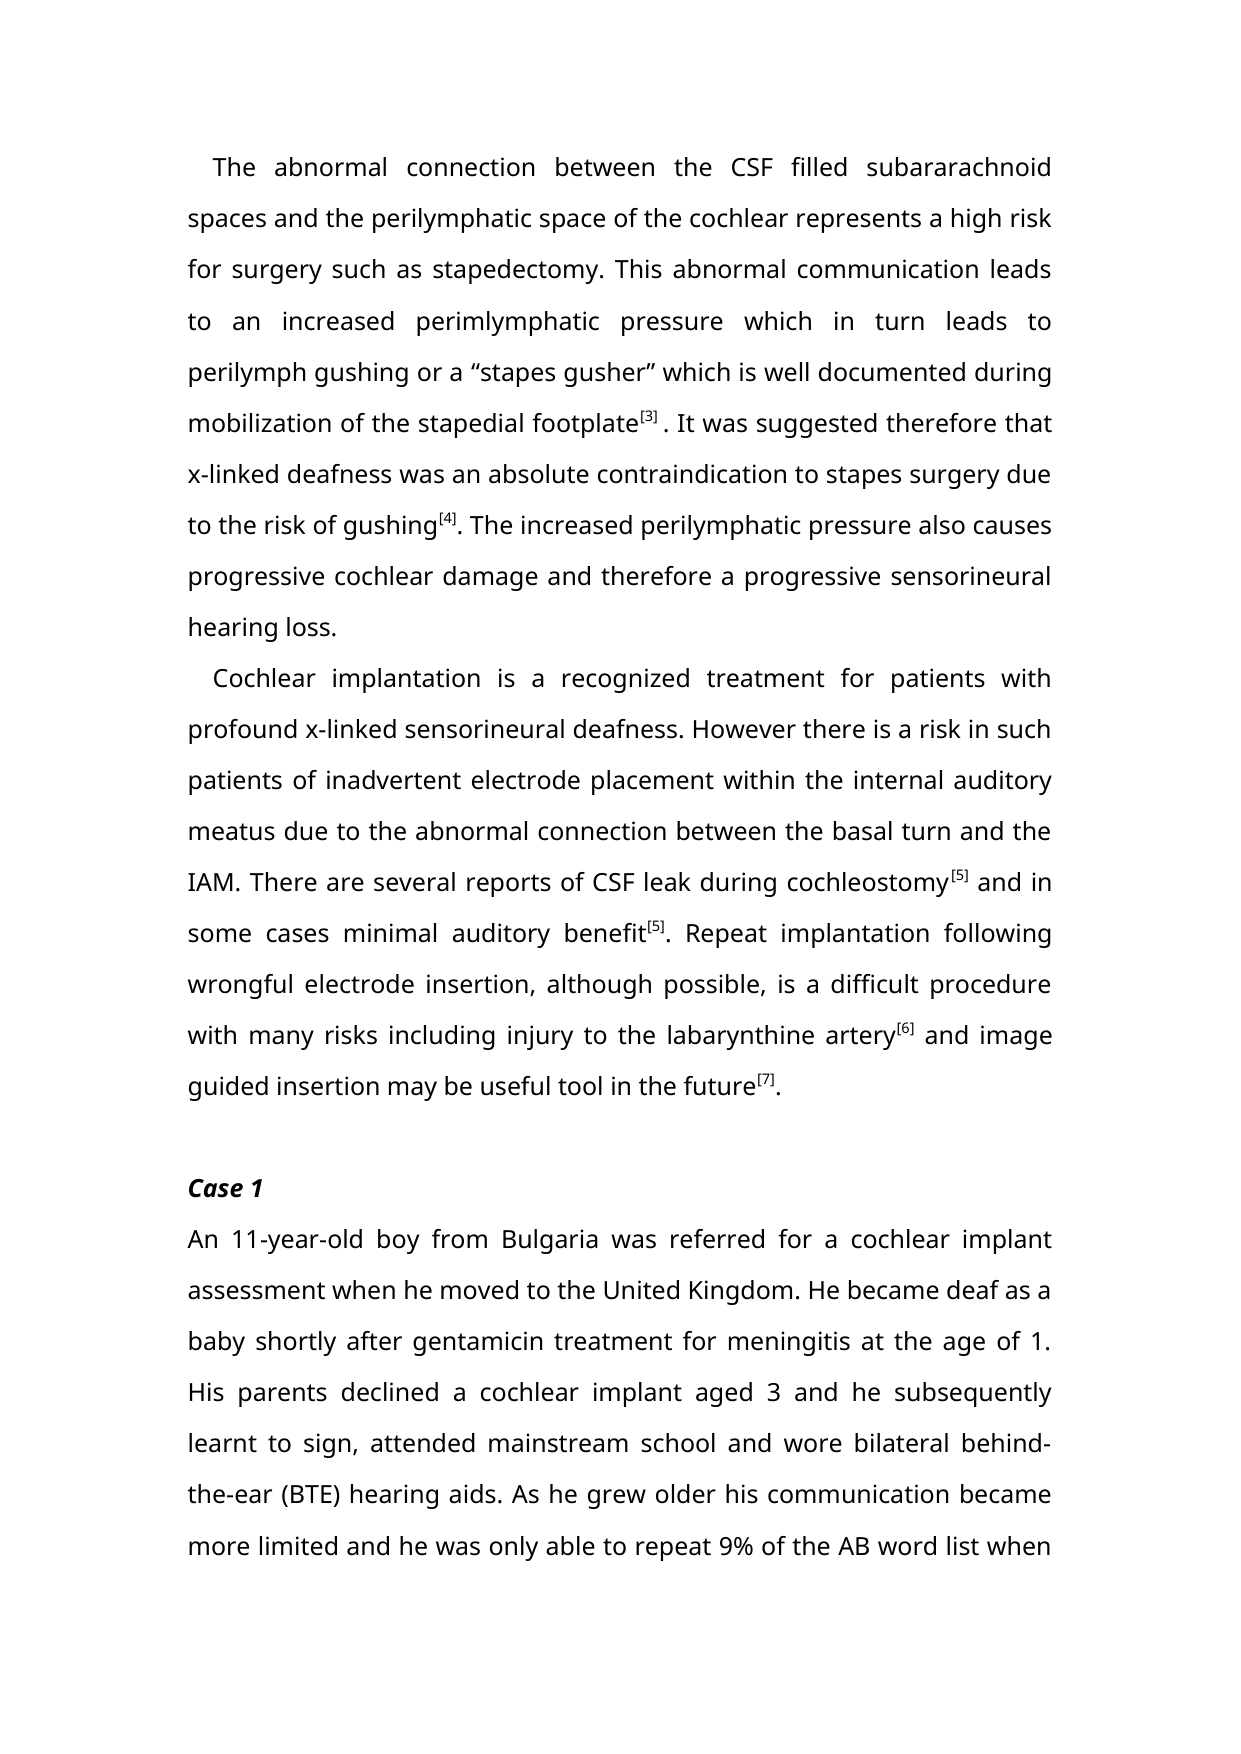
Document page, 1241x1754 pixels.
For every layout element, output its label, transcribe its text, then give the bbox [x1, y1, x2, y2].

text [187, 1222, 1053, 1562]
text Cochlear implantation is a recognized treatment for patients with profound x-linked sensorineural deafness. However there is a risk in such patients of inadvertent electrode placement within the internal auditory meatus due to the abnormal connection between the basal turn and the IAM. There are several reports of CSF leak during cochleostomy[5] and in some cases minimal auditory benefit[5]. Repeat implantation following wrongful electrode insertion, although possible, is a difficult procedure with many risks including injury to the labarynthine artery[6] and image guided insertion may be useful tool in the future[7]. [187, 660, 1053, 1103]
text The abnormal connection between the CSF filled subararachnoid spaces and the perilymphatic space of the cochlear represents a high risk for surgery such as stapedectomy. This abnormal communication leads to an increased perimlymphatic pressure which in turn leads to perilymph gushing or a “stapes gusher” which is well documented during mobilization of the stapedial footplate[3] . It was suggested therefore that x-linked deafness was an absolute contraindication to stapes surgery due to the risk of gushing[4]. The increased perilymphatic pressure also causes progressive cochlear damage and therefore a progressive sensorineural hearing loss. [187, 150, 1053, 643]
text Case 1 [187, 1171, 1053, 1205]
